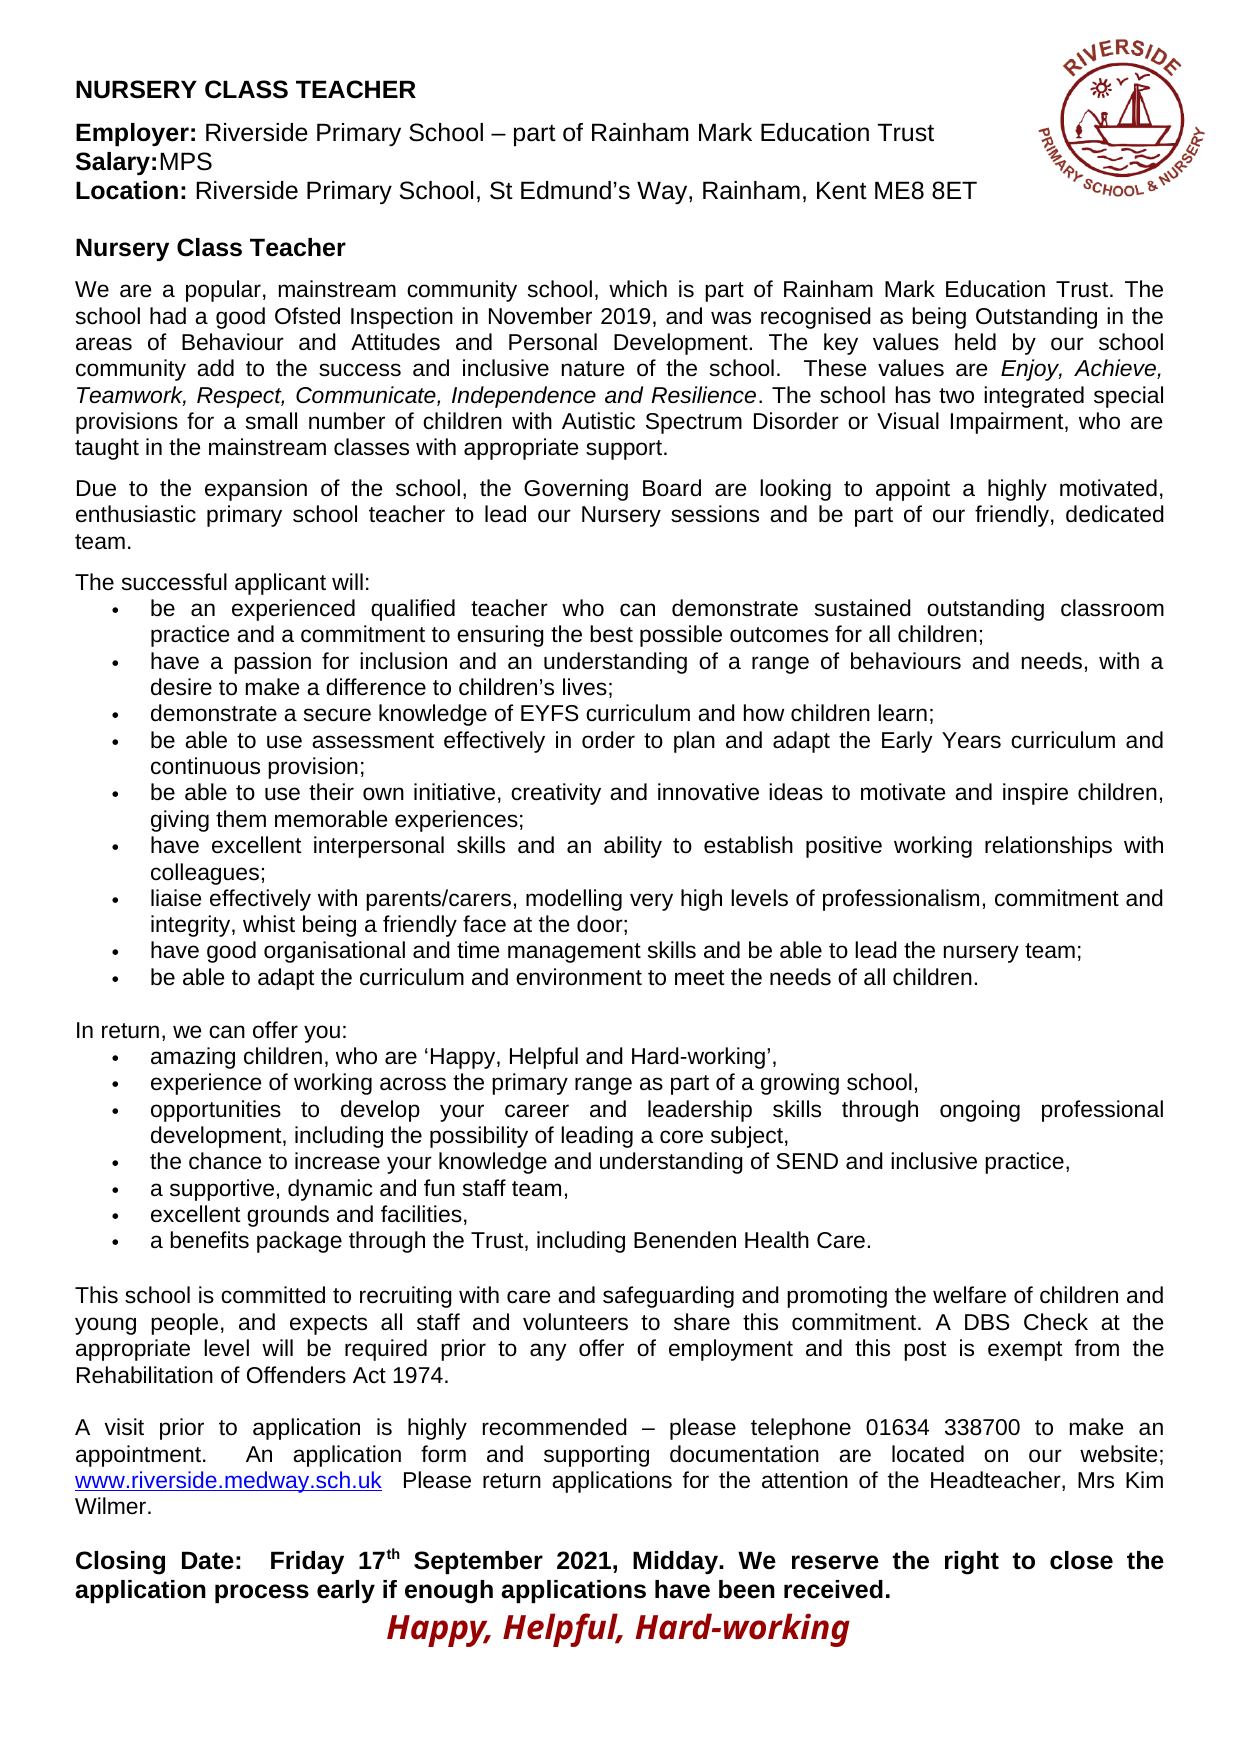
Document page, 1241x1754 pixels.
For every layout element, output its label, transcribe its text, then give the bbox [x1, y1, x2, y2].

list liaise effectively with parents/carers, modelling very high levels of professionalism, commitment and integrity, whist being a friendly face at the door; [112, 885, 1165, 937]
list have good organisational and time management skills and be able to lead the nursery team; [112, 937, 1165, 964]
text In return, we can offer you: [75, 1017, 1165, 1043]
text We are a popular, mainstream community school, which is part of Rainham Mark Education Trust. The school had a good Ofsted Inspection in November 2019, and was recognised as being Outstanding in the areas of Behaviour and Attitudes and Personal Development. The key values held by our school community add to the success and inclusive nature of the school. These values are Enjoy, Achieve, Teamwork, Respect, Communicate, Independence and Resilience. The school has two integrated special provisions for a small number of children with Autistic Spectrum Disorder or Visual Impairment, who are taught in the mainstream classes with appropriate support. [75, 276, 1165, 461]
list experience of working across the primary range as part of a growing school, [112, 1069, 1165, 1096]
list be able to adapt the curriculum and environment to meet the needs of all children. [112, 964, 1165, 990]
list be an experienced qualified teacher who can demonstrate sustained outstanding classroom practice and a commitment to ensuring the best possible outcomes for all children; [112, 595, 1165, 648]
text Nursery Class Teacher [75, 233, 1165, 262]
text This school is committed to recruiting with care and safeguarding and promoting the welfare of children and young people, and expects all staff and volunteers to share this commitment. A DBS Check at the appropriate level will be required prior to any offer of employment and this post is exempt from the Rehabilitation of Offenders Act 1974. [75, 1282, 1165, 1388]
list a benefits package through the Trust, including Benenden Health Care. [112, 1227, 1165, 1254]
list excellent grounds and facilities, [112, 1201, 1165, 1227]
text Closing Date: Friday 17th September 2021, Midday. We reserve the right to close the application process early if enough applications have been received. [75, 1546, 1165, 1603]
text Employer: Riverside Primary School – part of Rainham Mark Education Trust [75, 118, 1034, 147]
list a supportive, dynamic and fun staff team, [112, 1175, 1165, 1201]
text NURSERY CLASS TEACHER [60, 75, 1034, 104]
list amazing children, who are ‘Happy, Helpful and Hard-working’, [112, 1043, 1165, 1069]
text Happy, Helpful, Hard-working [75, 1603, 1165, 1649]
list the chance to increase your knowledge and understanding of SEND and inclusive practice, [112, 1148, 1165, 1175]
picture [1034, 26, 1213, 199]
text Salary:MPS [75, 147, 1034, 176]
list demonstrate a secure knowledge of EYFS curriculum and how children learn; [112, 700, 1165, 727]
list have a passion for inclusion and an understanding of a range of behaviours and needs, with a desire to make a difference to children’s lives; [112, 648, 1165, 700]
list have excellent interpersonal skills and an ability to establish positive working relationships with colleagues; [112, 832, 1165, 885]
text The successful applicant will: [75, 568, 1165, 595]
list be able to use assessment effectively in order to plan and adapt the Early Years curriculum and continuous provision; [112, 727, 1165, 779]
text A visit prior to application is highly recommended – please telephone 01634 338700 to make an appointment. An application form and supporting documentation are located on our website; www.riverside.medway.sch.uk Please return applications for the attention of the Headteacher, Mrs Kim Wilmer. [75, 1414, 1165, 1520]
text Due to the expansion of the school, the Governing Board are looking to appoint a highly motivated, enthusiastic primary school teacher to lead our Nursery sessions and be part of our friendly, dedicated team. [75, 475, 1165, 554]
list be able to use their own initiative, creativity and innovative ideas to motivate and inspire children, giving them memorable experiences; [112, 779, 1165, 832]
list opportunities to develop your career and leadership skills through ongoing professional development, including the possibility of leading a core subject, [112, 1096, 1165, 1148]
text Location: Riverside Primary School, St Edmund’s Way, Rainham, Kent ME8 8ET [75, 176, 1165, 204]
